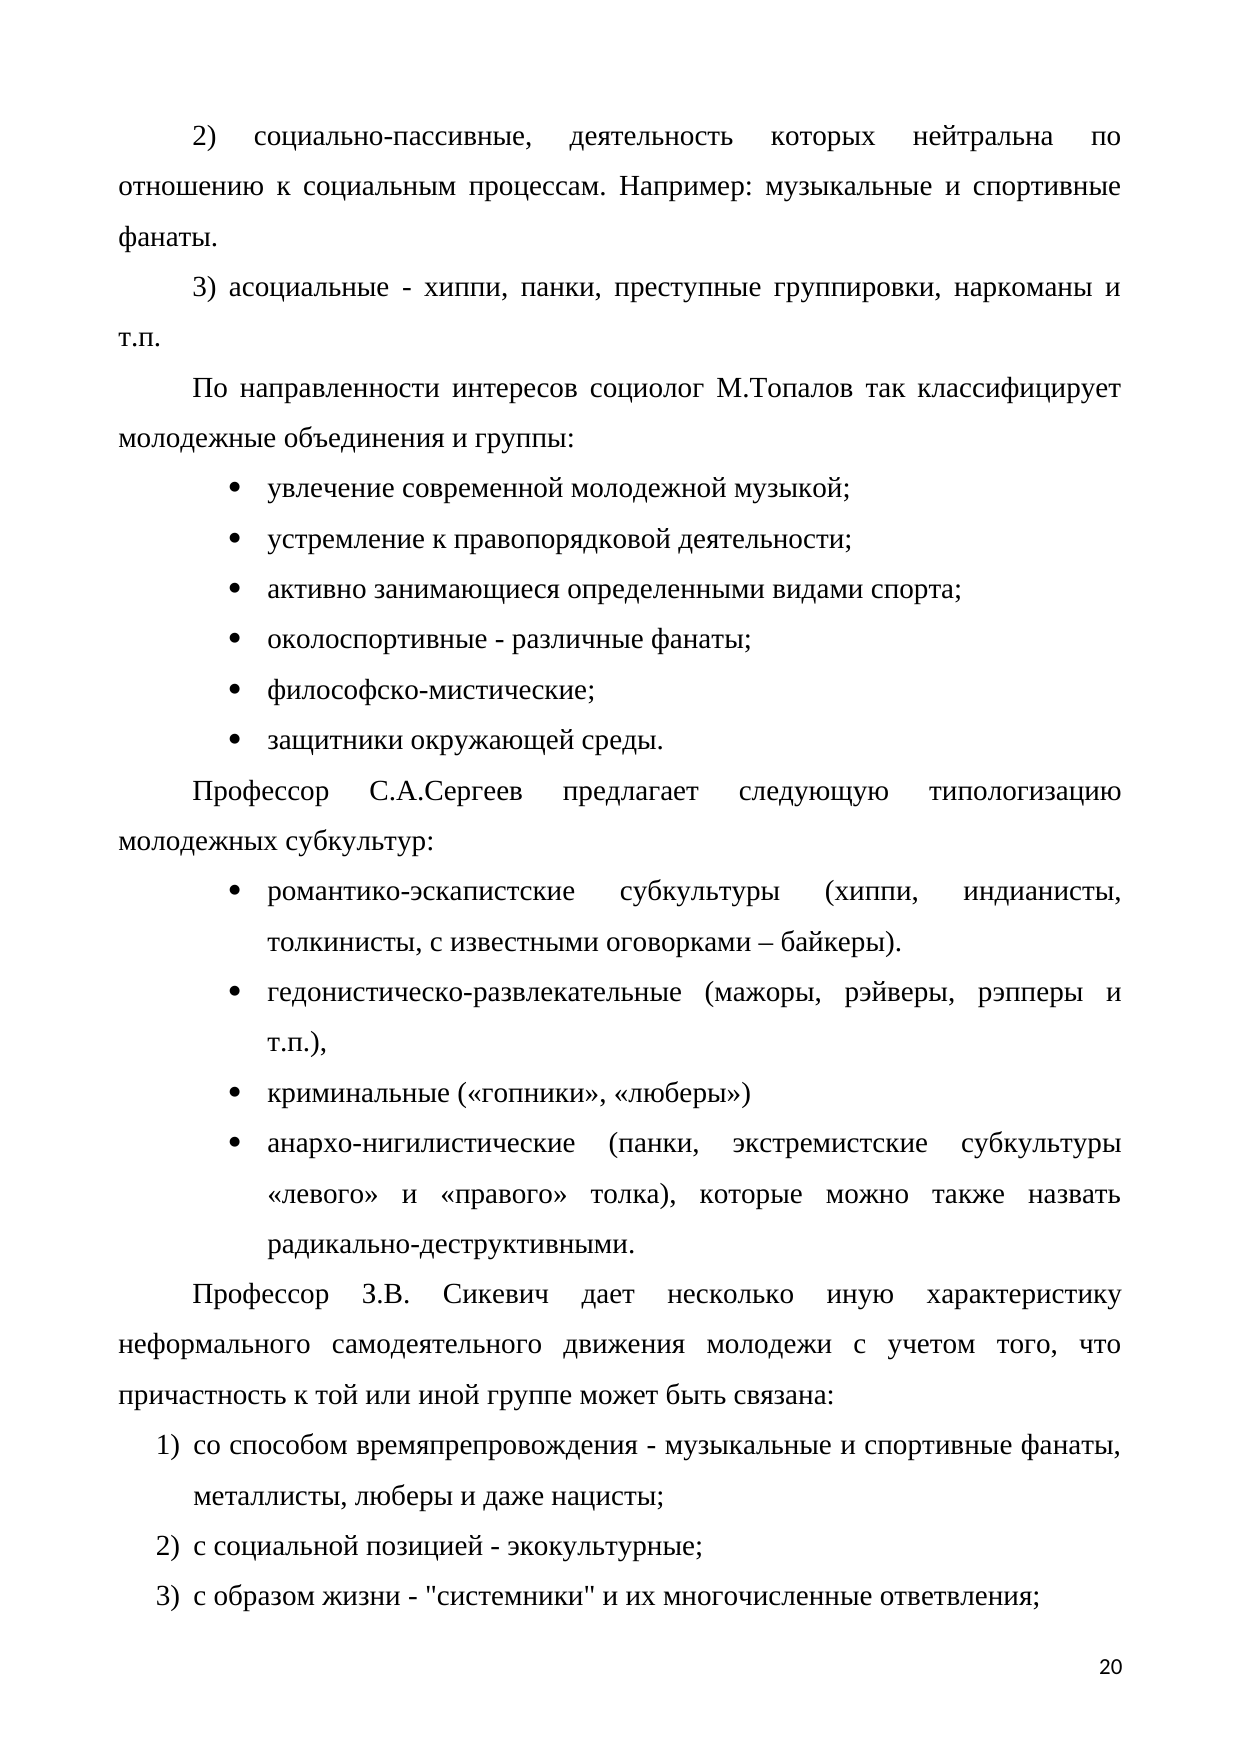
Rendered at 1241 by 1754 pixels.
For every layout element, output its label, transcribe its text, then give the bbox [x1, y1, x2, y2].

text Профессор С.А.Сергеев предлагает следующую типологизацию молодежных субкультур: [118, 773, 1122, 857]
list защитники окружающей среды. [229, 722, 1122, 756]
list околоспортивные - различные фанаты; [229, 622, 1122, 655]
text 3) асоциальные - хиппи, панки, преступные группировки, наркоманы и т.п. [118, 269, 1122, 353]
text 2) социально-пассивные, деятельность которых нейтральна по отношению к социальным процессам. Например: музыкальные и спортивные фанаты. [118, 118, 1122, 252]
text Профессор З.В. Сикевич дает несколько иную характеристику неформального самодеятельного движения молодежи с учетом того, что причастность к той или иной группе может быть связана: [118, 1276, 1122, 1411]
list криминальные («гопники», «люберы») [229, 1075, 1122, 1108]
text По направленности интересов социолог М.Топалов так классифицирует молодежные объединения и группы: [118, 370, 1122, 453]
list анархо-нигилистические (панки, экстремистские субкультуры «левого» и «правого» толка), которые можно также назвать радикально-деструктивными. [229, 1125, 1122, 1259]
list философско-мистические; [229, 672, 1122, 706]
list устремление к правопорядковой деятельности; [229, 521, 1122, 554]
list романтико-эскапистские субкультуры (хиппи, индианисты, толкинисты, с известными оговорками – байкеры). [229, 873, 1122, 957]
list увлечение современной молодежной музыкой; [229, 470, 1122, 504]
list с социальной позицией - экокультурные; [156, 1528, 1122, 1561]
list со способом времяпрепровождения - музыкальные и спортивные фанаты, металлисты, люберы и даже нацисты; [156, 1427, 1122, 1511]
list гедонистическо-развлекательные (мажоры, рэйверы, рэпперы и т.п.), [229, 974, 1122, 1058]
list с образом жизни - "системники" и их многочисленные ответвления; [156, 1578, 1122, 1612]
list активно занимающиеся определенными видами спорта; [229, 571, 1122, 605]
